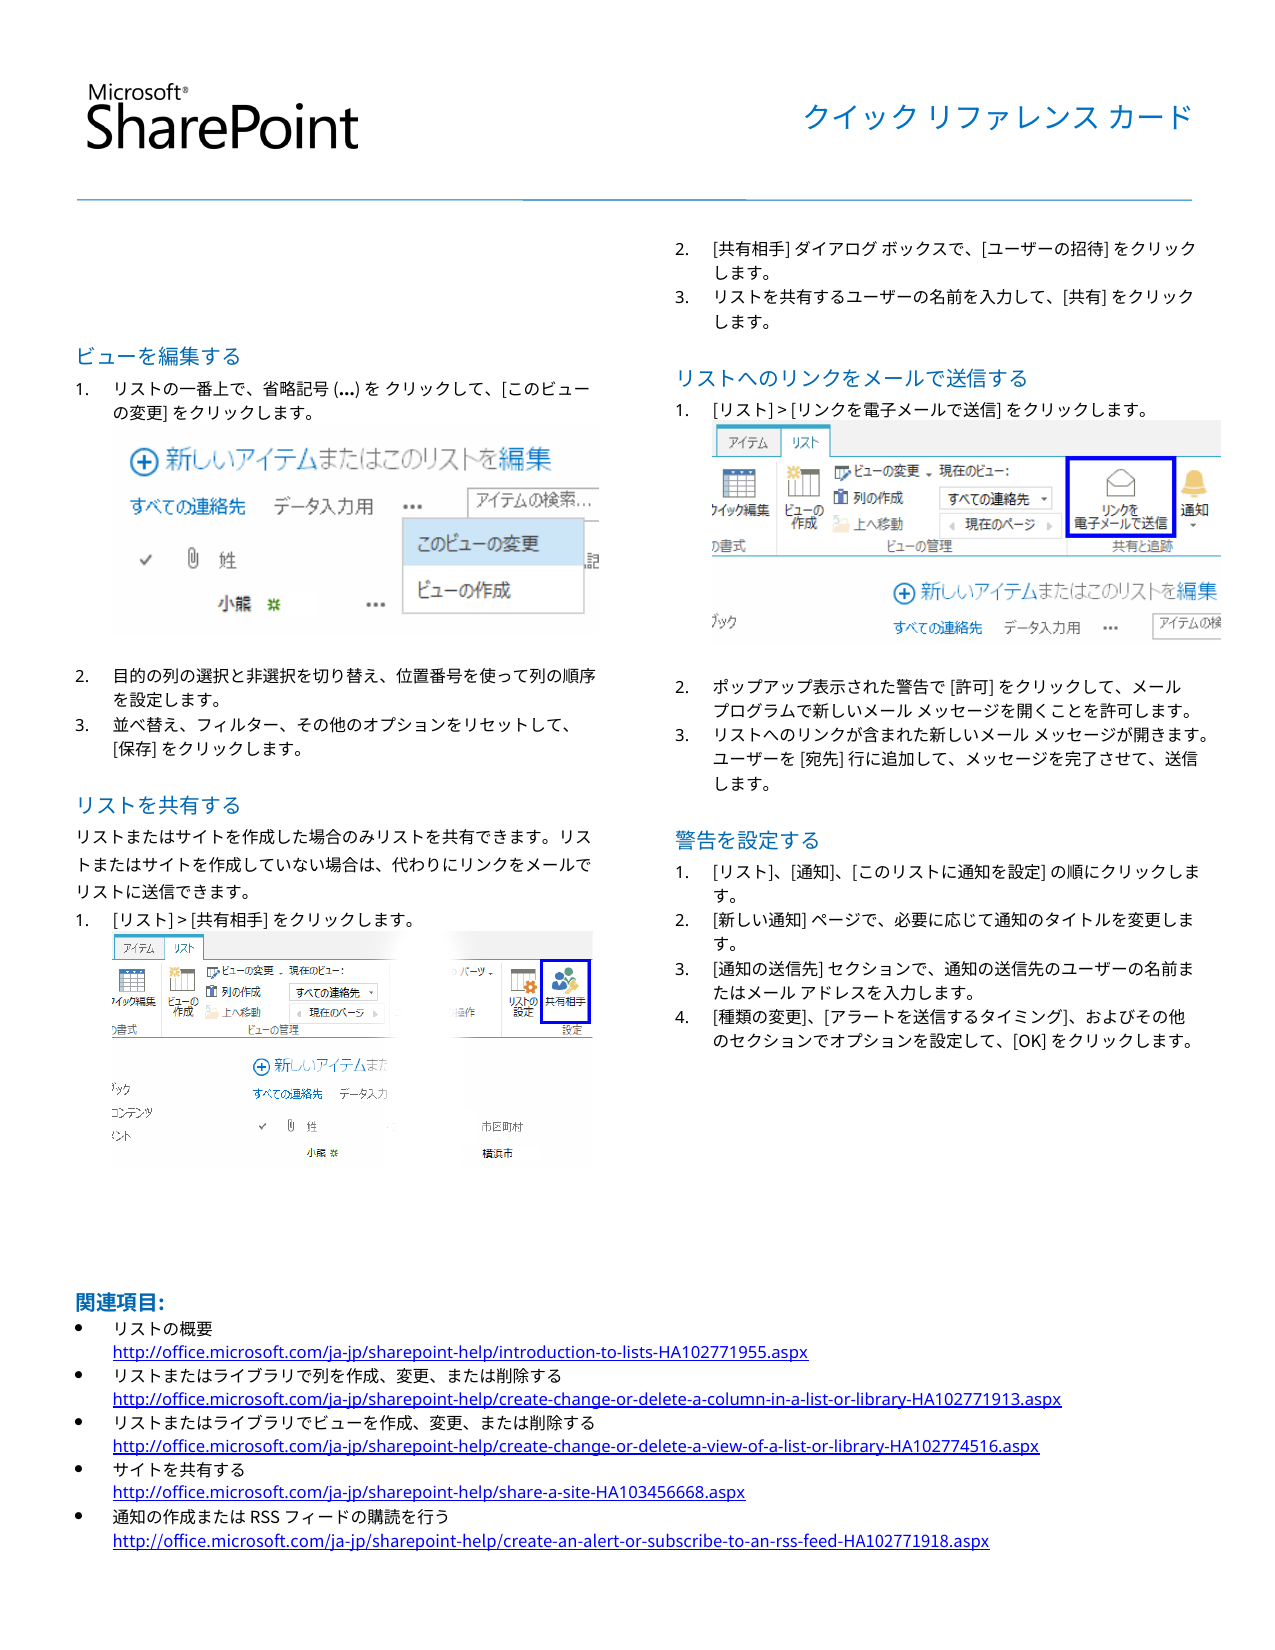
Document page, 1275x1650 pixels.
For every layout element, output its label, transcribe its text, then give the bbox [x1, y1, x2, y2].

list リストの概要 http://office.microsoft.com/ja-jp/sharepoint-help/introduction-to-lists-HA102771955.aspx [75, 1316, 1200, 1363]
list [通知の送信先] セクションで、通知の送信先のユーザーの名前またはメール アドレスを入力します。 [675, 956, 1200, 1004]
list ポップアップ表示された警告で [許可] をクリックして、メール プログラムで新しいメール メッセージを開くことを許可します。 [675, 674, 1200, 722]
text 関連項目: [75, 1286, 1200, 1316]
list [共有相手] ダイアログ ボックスで、[ユーザーの招待] をクリックします。 [675, 236, 1200, 284]
list サイトを共有する http://office.microsoft.com/ja-jp/sharepoint-help/share-a-site-HA103456668.aspx [75, 1457, 1200, 1504]
list リストを共有する [75, 789, 600, 819]
list ビューを編集する [75, 340, 600, 370]
list リストを共有するユーザーの名前を入力して、[共有] をクリックします。 [675, 284, 1200, 333]
list リストまたはサイトを作成した場合のみリストを共有できます。リストまたはサイトを作成していない場合は、代わりにリンクをメールでリストに送信できます。 [75, 824, 600, 903]
picture [712, 420, 1221, 645]
list リストへのリンクが含まれた新しいメール メッセージが開きます。ユーザーを [宛先] 行に追加して、メッセージを完了させて、送信します。 [675, 722, 1200, 795]
picture [112, 931, 593, 1168]
list [種類の変更]、[アラートを送信するタイミング]、およびその他のセクションでオプションを設定して、[OK] をクリックします。 [675, 1004, 1200, 1052]
list 警告を設定する [675, 824, 1200, 854]
list 通知の作成または RSS フィードの購読を行う http://office.microsoft.com/ja-jp/sharepoint-help/create-an-alert-or-subscribe-to-an-rss-feed-HA102771918.aspx [75, 1504, 1200, 1552]
list [リスト]、[通知]、[このリストに通知を設定] の順にクリックします。 [675, 859, 1200, 907]
list リストまたはライブラリでビューを作成、変更、または削除する http://office.microsoft.com/ja-jp/sharepoint-help/create-change-or-delete-a-view-of-a-list-or-library-HA102774516.aspx [75, 1410, 1200, 1457]
list 並べ替え、フィルター、その他のオプションをリセットして、[保存] をクリックします。 [75, 712, 600, 760]
picture [112, 424, 599, 634]
list [新しい通知] ページで、必要に応じて通知のタイトルを変更します。 [675, 907, 1200, 956]
list 目的の列の選択と非選択を切り替え、位置番号を使って列の順序を設定します。 [75, 663, 600, 712]
list リストへのリンクをメールで送信する [675, 362, 1200, 392]
list リストまたはライブラリで列を作成、変更、または削除する http://office.microsoft.com/ja-jp/sharepoint-help/create-change-or-delete-a-column-in-a-list-or-library-HA102771913.aspx [75, 1363, 1200, 1410]
picture [75, 74, 371, 161]
